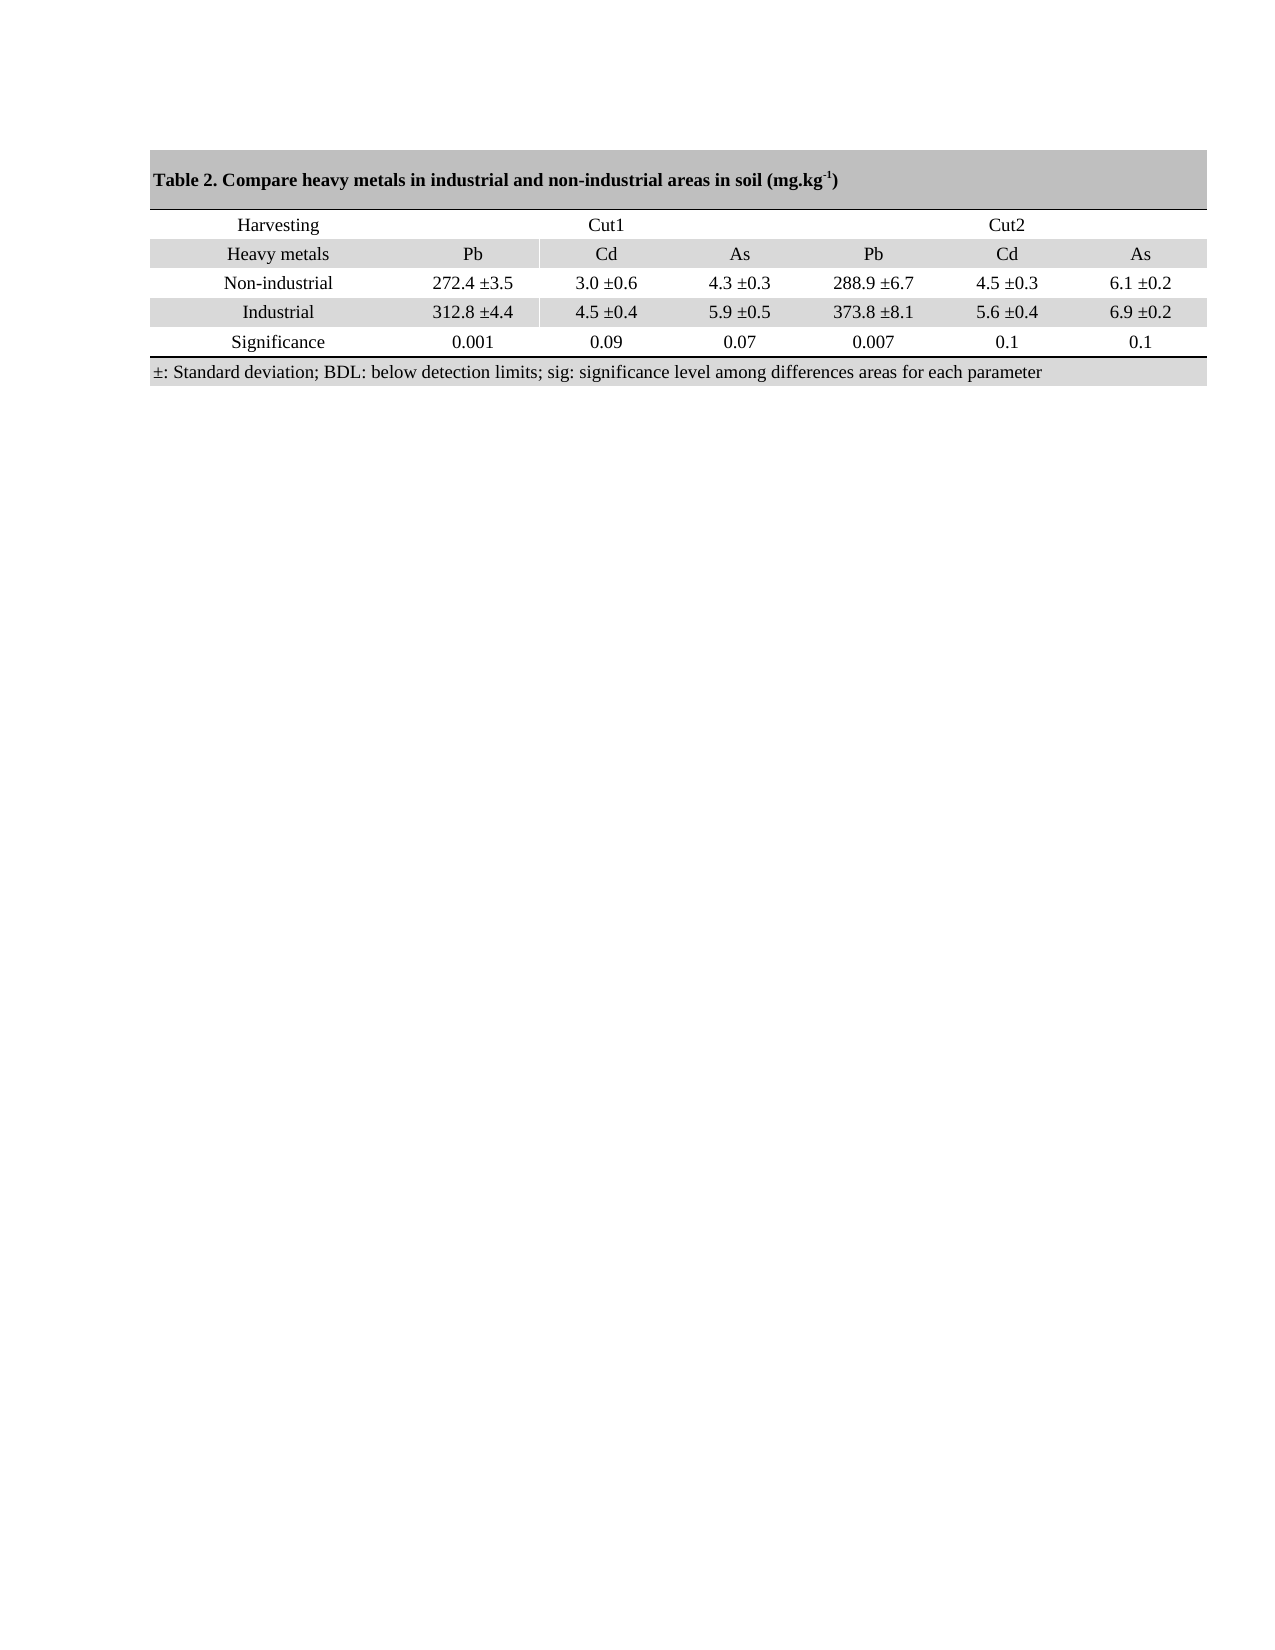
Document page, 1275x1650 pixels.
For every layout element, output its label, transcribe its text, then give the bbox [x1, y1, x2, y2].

table_cell 0.007 [806, 327, 940, 356]
table_cell 312.8 ±4.4 [406, 298, 539, 327]
table_cell Harvesting [150, 210, 406, 238]
table_cell Pb [406, 239, 539, 268]
table_cell 373.8 ±8.1 [806, 298, 940, 327]
table_cell 0.001 [406, 327, 539, 356]
table_cell 6.1 ±0.2 [1074, 268, 1207, 297]
table_cell 4.5 ±0.4 [540, 298, 673, 327]
table_cell Cut2 [806, 210, 1207, 238]
table_header Table 2. Compare heavy metals in industrial and non-industrial areas in soil (mg.kg-1) [150, 150, 1207, 209]
table_cell ±: Standard deviation; BDL: below detection limits; sig: significance level among differences areas for each parameter [150, 358, 1207, 386]
table_cell Significance [150, 327, 406, 356]
table_cell 6.9 ±0.2 [1074, 298, 1207, 327]
table_cell As [673, 239, 806, 268]
table_cell 4.3 ±0.3 [673, 268, 806, 297]
table_cell Non-industrial [150, 268, 406, 297]
table_cell Industrial [150, 298, 406, 327]
table_cell 3.0 ±0.6 [540, 268, 673, 297]
table_cell As [1074, 239, 1207, 268]
table_cell 5.6 ±0.4 [940, 298, 1074, 327]
table_cell 4.5 ±0.3 [940, 268, 1074, 297]
table_cell Heavy metals [150, 239, 406, 268]
table_cell Cut1 [406, 210, 806, 238]
table_cell 0.07 [673, 327, 806, 356]
table_cell 288.9 ±6.7 [806, 268, 940, 297]
table_cell 0.09 [540, 327, 673, 356]
table_cell 0.1 [1074, 327, 1207, 356]
table_cell 0.1 [940, 327, 1074, 356]
table_cell Cd [540, 239, 673, 268]
table_cell 272.4 ±3.5 [406, 268, 539, 297]
table_cell Pb [806, 239, 940, 268]
table_cell 5.9 ±0.5 [673, 298, 806, 327]
table_cell Cd [940, 239, 1074, 268]
